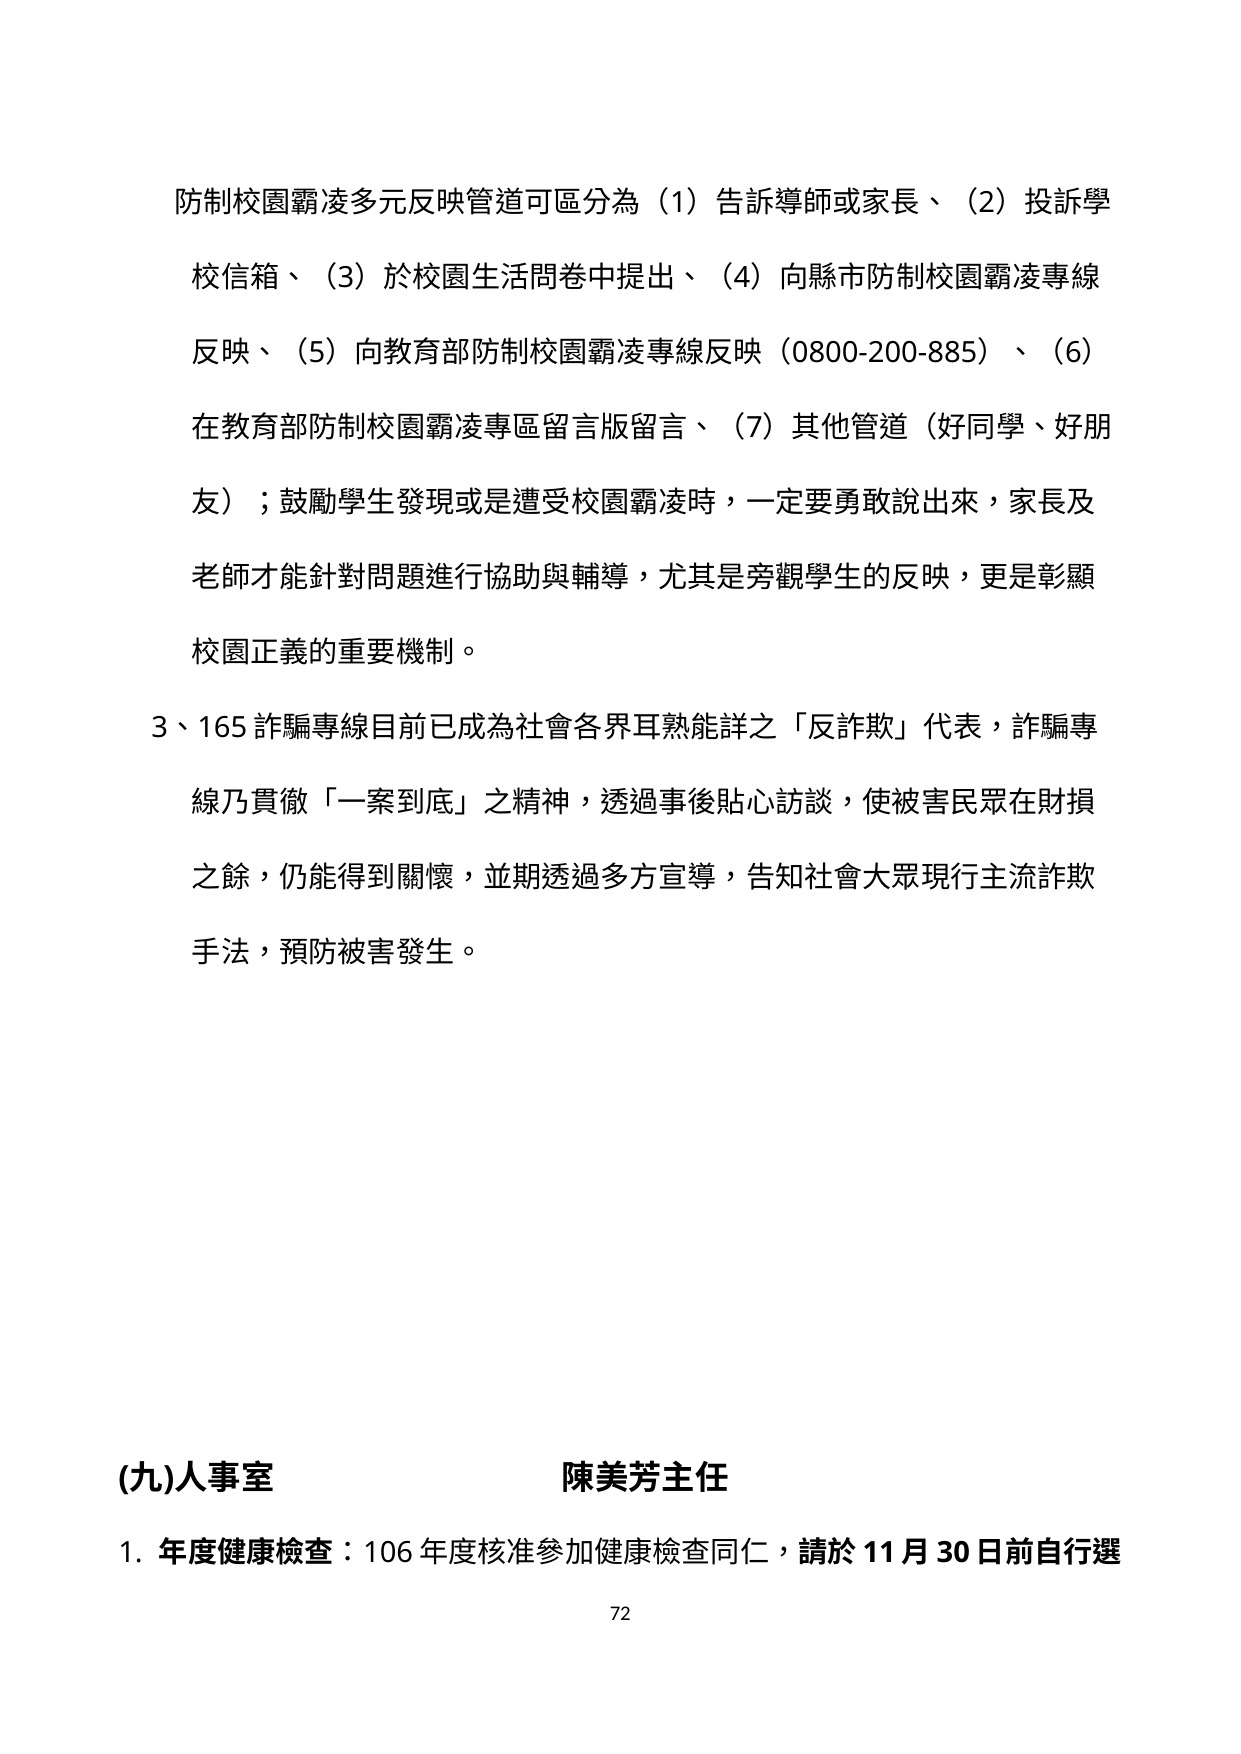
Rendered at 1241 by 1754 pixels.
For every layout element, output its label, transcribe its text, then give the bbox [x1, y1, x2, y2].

text 防制校園霸凌多元反映管道可區分為（1）告訴導師或家長、（2）投訴學校信箱、（3）於校園生活問卷中提出、（4）向縣市防制校園霸凌專線反映、（5）向教育部防制校園霸凌專線反映（0800-200-885）、（6）在教育部防制校園霸凌專區留言版留言、（7）其他管道（好同學、好朋友）；鼓勵學生發現或是遭受校園霸凌時，一定要勇敢說出來，家長及老師才能針對問題進行協助與輔導，尤其是旁觀學生的反映，更是彰顯校園正義的重要機制。 [151, 162, 1122, 687]
text 3、165詐騙專線目前已成為社會各界耳熟能詳之「反詐欺」代表，詐騙專線乃貫徹「一案到底」之精神，透過事後貼心訪談，使被害民眾在財損之餘，仍能得到關懷，並期透過多方宣導，告知社會大眾現行主流詐欺手法，預防被害發生。 [151, 687, 1122, 987]
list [118, 1512, 1122, 1587]
text (九)人事室 陳美芳主任 [118, 1437, 1122, 1512]
